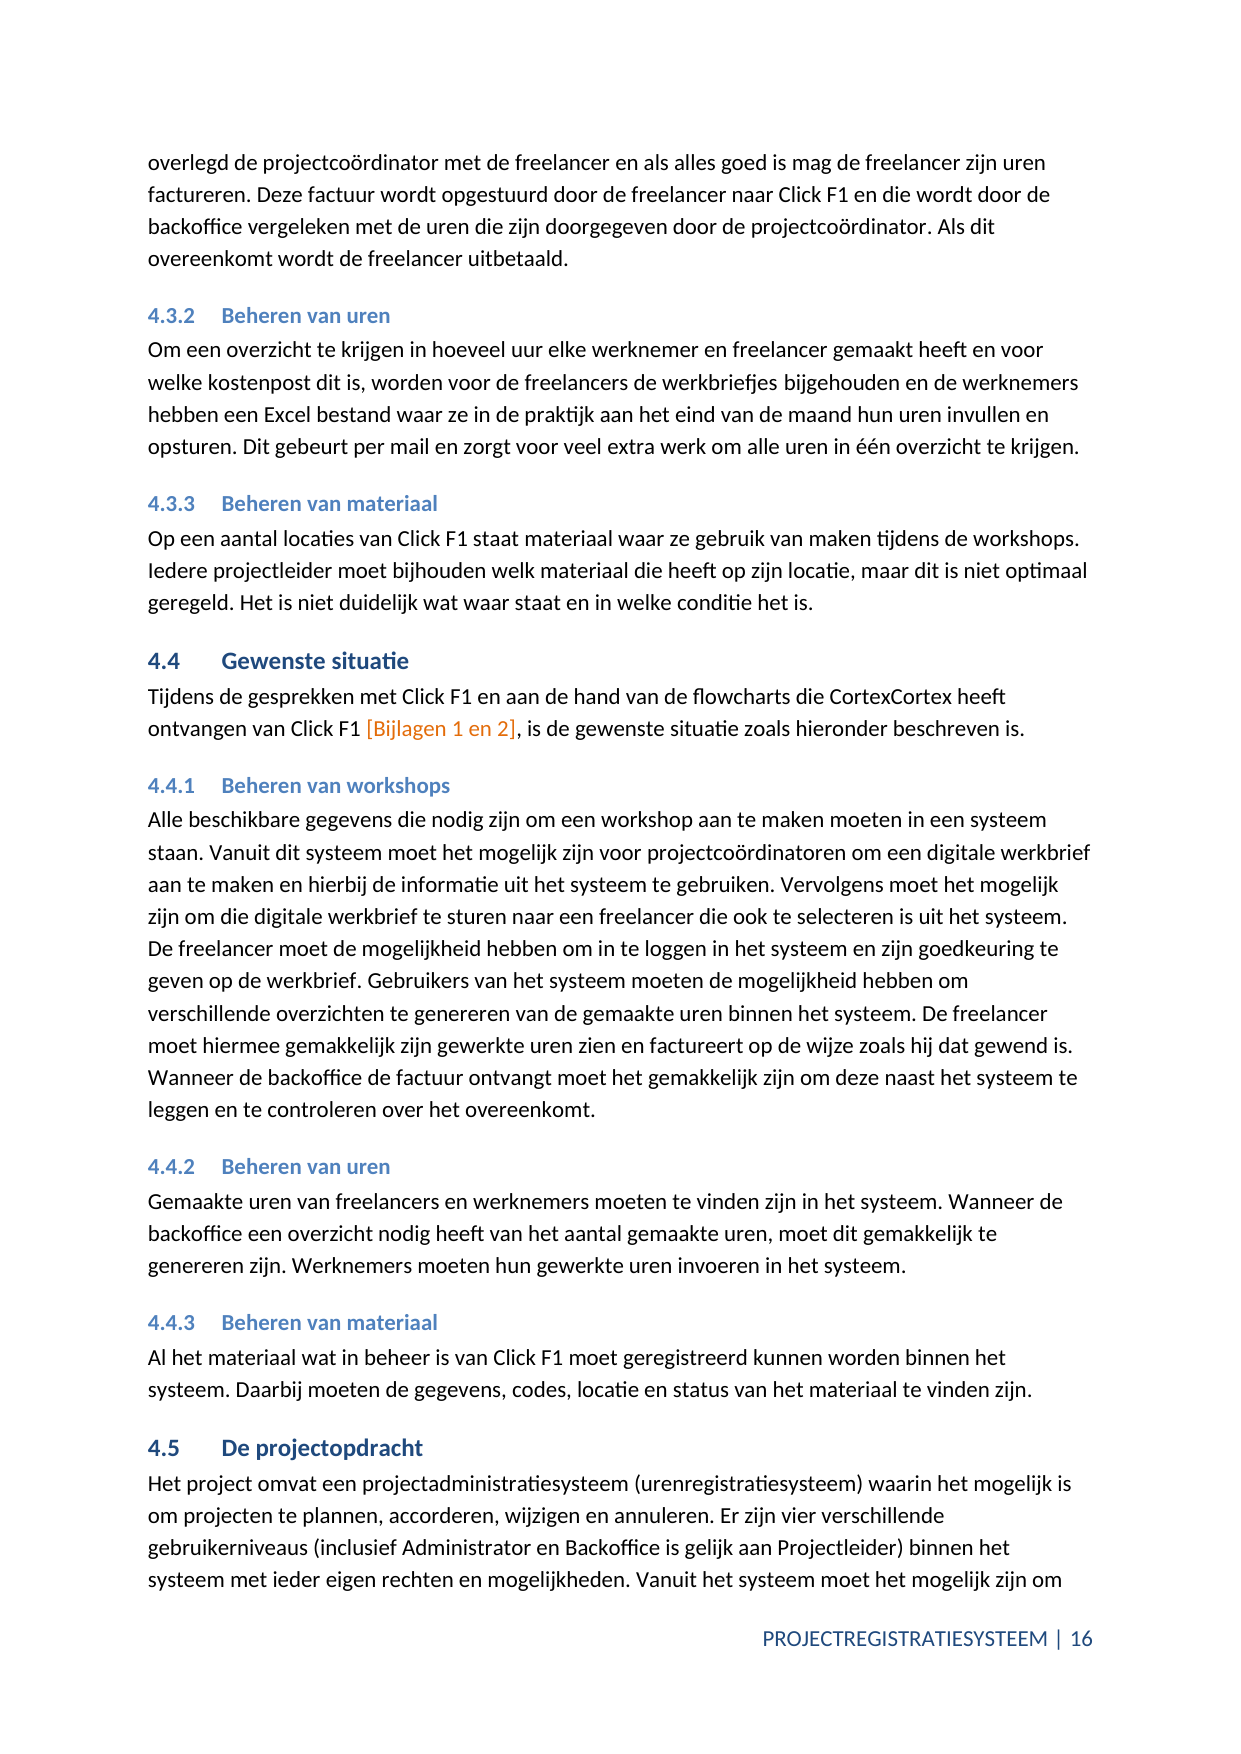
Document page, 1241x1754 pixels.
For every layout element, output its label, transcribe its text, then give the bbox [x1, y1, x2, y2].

text 4.5 De projectopdracht [148, 1432, 1093, 1462]
text 4.3.3 Beheren van materiaal [148, 489, 1093, 517]
text 4.4 Gewenste situatie [148, 645, 1093, 676]
text 4.4.3 Beheren van materiaal [148, 1308, 1093, 1336]
text 4.4.2 Beheren van uren [148, 1152, 1093, 1181]
text Alle beschikbare gegevens die nodig zijn om een workshop aan te maken moeten in een systeem staan. Vanuit dit systeem moet het mogelijk zijn voor projectcoördinatoren om een digitale werkbrief aan te maken en hierbij de informatie uit het systeem te gebruiken. Vervolgens moet het mogelijk zijn om die digitale werkbrief te sturen naar een freelancer die ook te selecteren is uit het systeem. De freelancer moet de mogelijkheid hebben om in te loggen in het systeem en zijn goedkeuring te geven op de werkbrief. Gebruikers van het systeem moeten de mogelijkheid hebben om verschillende overzichten te genereren van de gemaakte uren binnen het systeem. De freelancer moet hiermee gemakkelijk zijn gewerkte uren zien en factureert op de wijze zoals hij dat gewend is. Wanneer de backoffice de factuur ontvangt moet het gemakkelijk zijn om deze naast het systeem te leggen en te controleren over het overeenkomt. [148, 806, 1093, 1123]
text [148, 148, 1093, 272]
text Om een overzicht te krijgen in hoeveel uur elke werknemer en freelancer gemaakt heeft en voor welke kostenpost dit is, worden voor de freelancers de werkbriefjes bijgehouden en de werknemers hebben een Excel bestand waar ze in de praktijk aan het eind van de maand hun uren invullen en opsturen. Dit gebeurt per mail en zorgt voor veel extra werk om alle uren in één overzicht te krijgen. [148, 336, 1093, 460]
text Gemaakte uren van freelancers en werknemers moeten te vinden zijn in het systeem. Wanneer de backoffice een overzicht nodig heeft van het aantal gemaakte uren, moet dit gemakkelijk te genereren zijn. Werknemers moeten hun gewerkte uren invoeren in het systeem. [148, 1187, 1093, 1279]
text 4.3.2 Beheren van uren [148, 301, 1093, 329]
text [148, 1469, 1093, 1593]
text 4.4.1 Beheren van workshops [148, 771, 1093, 799]
text Op een aantal locaties van Click F1 staat materiaal waar ze gebruik van maken tijdens de workshops. Iedere projectleider moet bijhouden welk materiaal die heeft op zijn locatie, maar dit is niet optimaal geregeld. Het is niet duidelijk wat waar staat en in welke conditie het is. [148, 524, 1093, 616]
text Al het materiaal wat in beheer is van Click F1 moet geregistreerd kunnen worden binnen het systeem. Daarbij moeten de gegevens, codes, locatie en status van het materiaal te vinden zijn. [148, 1343, 1093, 1403]
text Tijdens de gesprekken met Click F1 en aan de hand van de flowcharts die CortexCortex heeft ontvangen van Click F1 [Bijlagen 1 en 2], is de gewenste situatie zoals hieronder beschreven is. [148, 682, 1093, 742]
